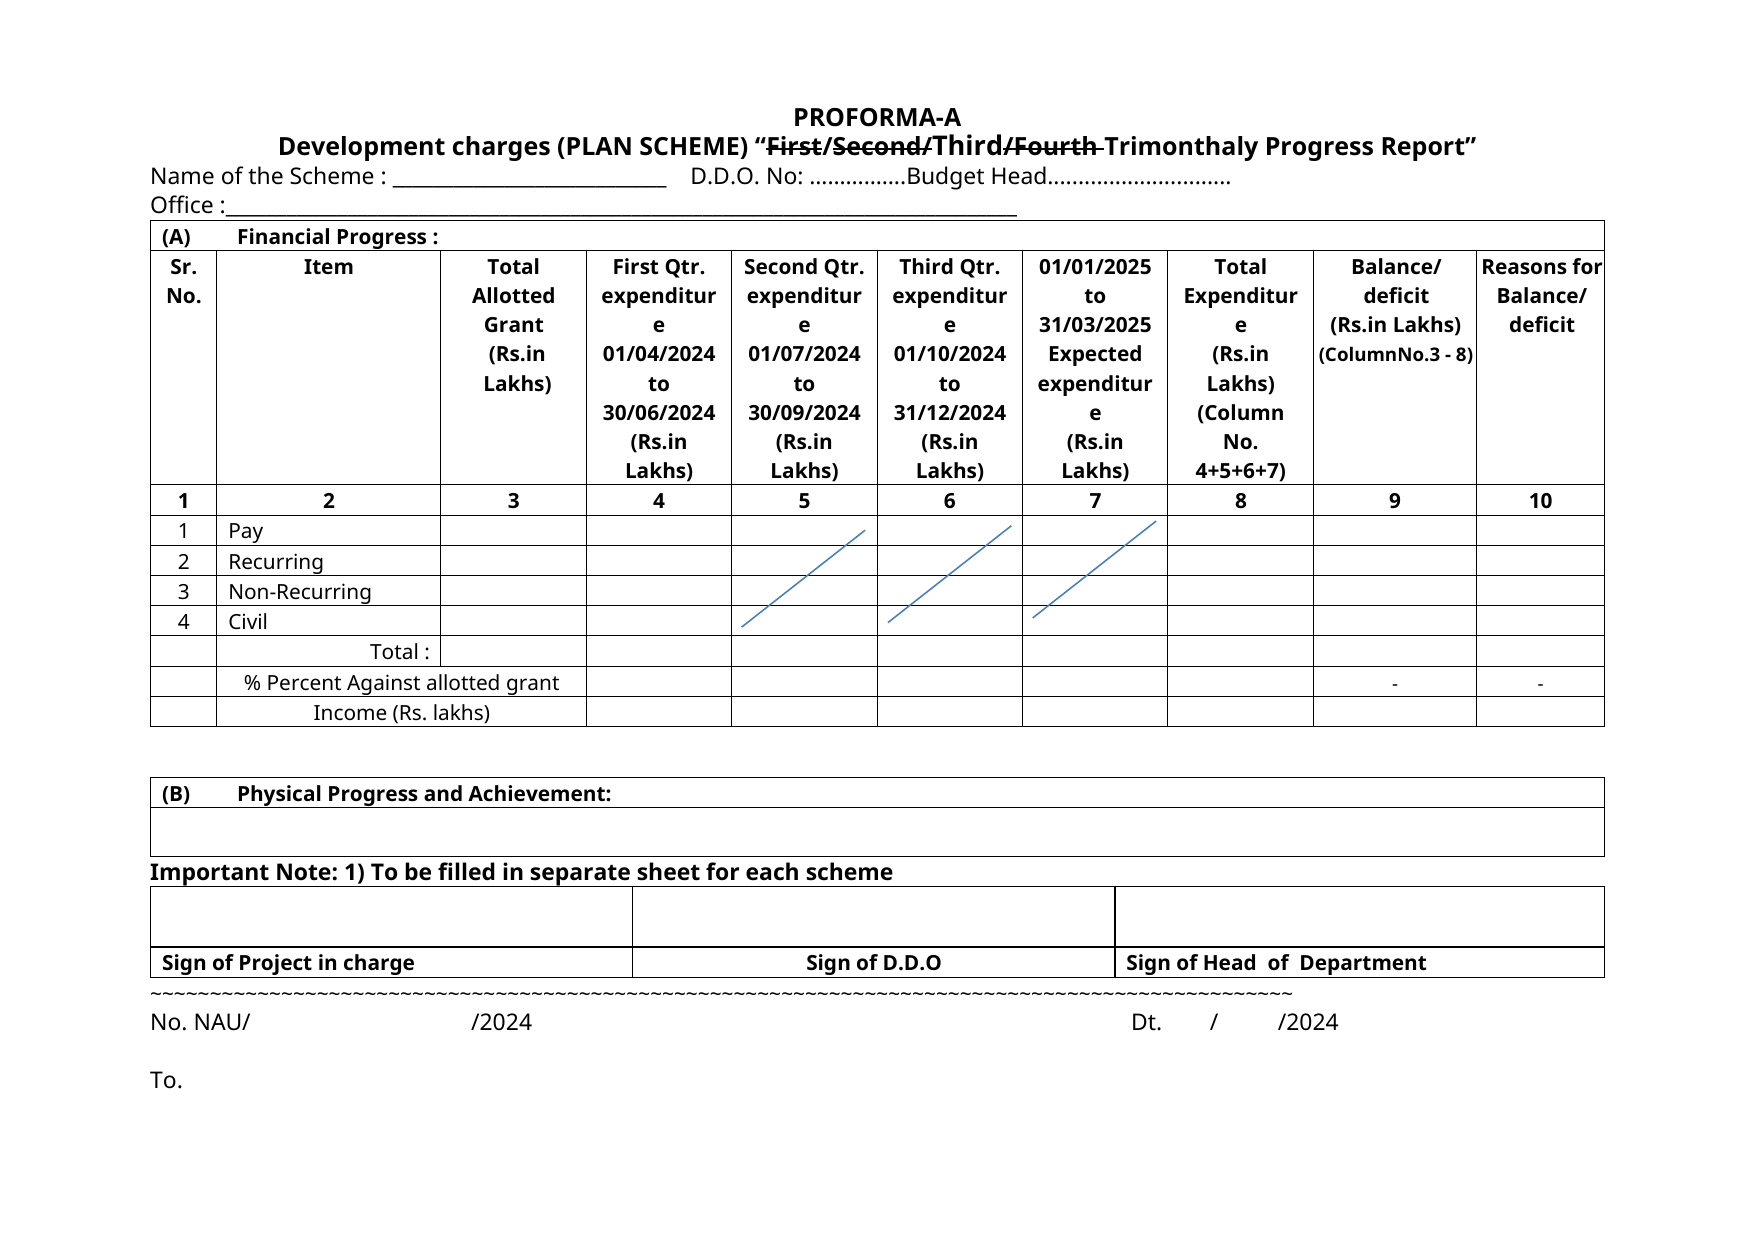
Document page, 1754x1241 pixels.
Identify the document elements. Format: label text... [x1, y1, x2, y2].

table_cell [1168, 516, 1313, 545]
table_cell [732, 576, 804, 605]
table_cell 1 [151, 516, 216, 545]
table_cell 2 [217, 485, 440, 514]
table_cell Total : [217, 636, 440, 666]
table_cell [1314, 636, 1476, 666]
table_cell Sign of D.D.O [633, 948, 1114, 977]
table_cell [587, 516, 731, 545]
table_cell [1314, 697, 1476, 726]
table_cell [441, 546, 586, 575]
table_cell [587, 636, 731, 666]
table_cell 4 [587, 485, 731, 514]
table_cell [1023, 576, 1083, 605]
table_cell [1314, 576, 1476, 605]
table_cell - [1314, 667, 1476, 696]
table_header [151, 887, 632, 946]
text To. [150, 1065, 1604, 1094]
table_cell [587, 576, 731, 605]
table_cell - [1477, 667, 1604, 696]
table_cell Income (Rs. lakhs) [217, 697, 586, 726]
table_cell [878, 606, 1022, 635]
table_cell 3 [441, 485, 586, 514]
table_cell 01/01/2025 to 31/03/2025 Expected expenditure (Rs.in Lakhs) [1023, 251, 1167, 484]
table_cell [1168, 636, 1313, 666]
text Development charges (PLAN SCHEME) “First/Second/Third/Fourth Trimonthaly Progress Report” [150, 132, 1604, 161]
table_cell [151, 636, 216, 666]
table_cell [587, 667, 731, 696]
table_cell [1477, 697, 1604, 726]
table_cell First Qtr. expenditure 01/04/2024 to 30/06/2024 (Rs.in Lakhs) [587, 251, 731, 484]
table_cell [732, 697, 877, 726]
table_cell [1477, 636, 1604, 666]
text PROFORMA-A [150, 103, 1604, 132]
table_cell [878, 546, 982, 575]
table_cell [1023, 636, 1167, 666]
table_cell Item [217, 251, 440, 484]
table_cell Total Expenditure (Rs.in Lakhs) (Column No. 4+5+6+7) [1168, 251, 1313, 484]
table_cell [1477, 546, 1604, 575]
table_cell [1168, 576, 1313, 605]
table_cell [1023, 516, 1167, 545]
table_cell [732, 546, 842, 575]
table_header (B) Physical Progress and Achievement: [151, 778, 1604, 807]
table_cell Sr. No. [151, 251, 216, 484]
table_cell [151, 808, 1604, 856]
table_cell [1168, 606, 1313, 635]
table_cell Total Allotted Grant (Rs.in Lakhs) [441, 251, 586, 484]
table_cell [1052, 576, 1167, 605]
table_cell 2 [151, 546, 216, 575]
table_cell 8 [1168, 485, 1313, 514]
text Important Note: 1) To be filled in separate sheet for each scheme [150, 857, 1604, 886]
table_cell [732, 606, 877, 635]
table_cell [1314, 546, 1476, 575]
table_cell [878, 667, 1022, 696]
table_cell [587, 546, 731, 575]
table_cell 10 [1477, 485, 1604, 514]
table_cell [587, 606, 731, 635]
table_cell [151, 667, 216, 696]
table_cell 1 [151, 485, 216, 514]
table_cell [732, 516, 877, 545]
table_cell 7 [1023, 485, 1167, 514]
table_cell [1023, 667, 1167, 696]
table_cell [441, 576, 586, 605]
table_cell [878, 697, 1022, 726]
table_cell 5 [732, 485, 877, 514]
table_cell Balance/ deficit (Rs.in Lakhs) (ColumnNo.3 - 8) [1314, 251, 1476, 484]
table_header [1116, 887, 1604, 946]
table_cell [1168, 697, 1313, 726]
table_cell [913, 576, 1022, 605]
table_cell Sign of Head of Department [1116, 948, 1604, 977]
table_cell [1168, 667, 1313, 696]
table_cell [1314, 516, 1476, 545]
table_cell [878, 636, 1022, 666]
table_cell [1477, 576, 1604, 605]
table_header (A) Financial Progress : [151, 221, 1604, 250]
table_cell [732, 636, 877, 666]
table_cell Reasons for Balance/ deficit [1477, 251, 1604, 484]
table_cell [1023, 546, 1121, 575]
table_cell [1023, 697, 1167, 726]
text ~~~~~~~~~~~~~~~~~~~~~~~~~~~~~~~~~~~~~~~~~~~~~~~~~~~~~~~~~~~~~~~~~~~~~~~~~~~~~~~~~~~~~~~~~~~~~~~~ [150, 978, 1625, 1007]
table_cell [1090, 546, 1167, 575]
table_cell [952, 546, 1022, 575]
table_cell [151, 697, 216, 726]
table_cell Third Qtr. expenditure 01/10/2024 to 31/12/2024 (Rs.in Lakhs) [878, 251, 1022, 484]
table_cell 6 [878, 485, 1022, 514]
table_cell % Percent Against allotted grant [217, 667, 586, 696]
table_cell [1314, 606, 1476, 635]
text Name of the Scheme : ___________________________ D.D.O. No: …………….Budget Head.............................. [150, 161, 1604, 191]
table_cell [1477, 606, 1604, 635]
table_cell [441, 606, 586, 635]
table_cell Sign of Project in charge [151, 948, 632, 977]
table_cell [1023, 606, 1167, 635]
table_cell [1168, 546, 1313, 575]
table_cell [587, 697, 731, 726]
text Office :______________________________________________________________________________ [150, 191, 1604, 220]
table_header [633, 887, 1114, 946]
text No. NAU/ /2024 Dt. / /2024 [150, 1007, 1604, 1036]
table_cell [811, 546, 877, 575]
table_cell Recurring [217, 546, 440, 575]
table_cell 4 [151, 606, 216, 635]
table_cell Non-Recurring [217, 576, 440, 605]
table_cell Second Qtr. expenditure 01/07/2024 to 30/09/2024 (Rs.in Lakhs) [732, 251, 877, 484]
table_cell Civil [217, 606, 440, 635]
table_cell Pay [217, 516, 440, 545]
table_cell 3 [151, 576, 216, 605]
table_cell [878, 516, 1022, 545]
table_cell [878, 576, 944, 605]
table_cell [773, 576, 877, 605]
table_cell [441, 636, 586, 666]
table_cell [441, 516, 586, 545]
table_cell [732, 667, 877, 696]
table_cell 9 [1314, 485, 1476, 514]
table_cell [1477, 516, 1604, 545]
